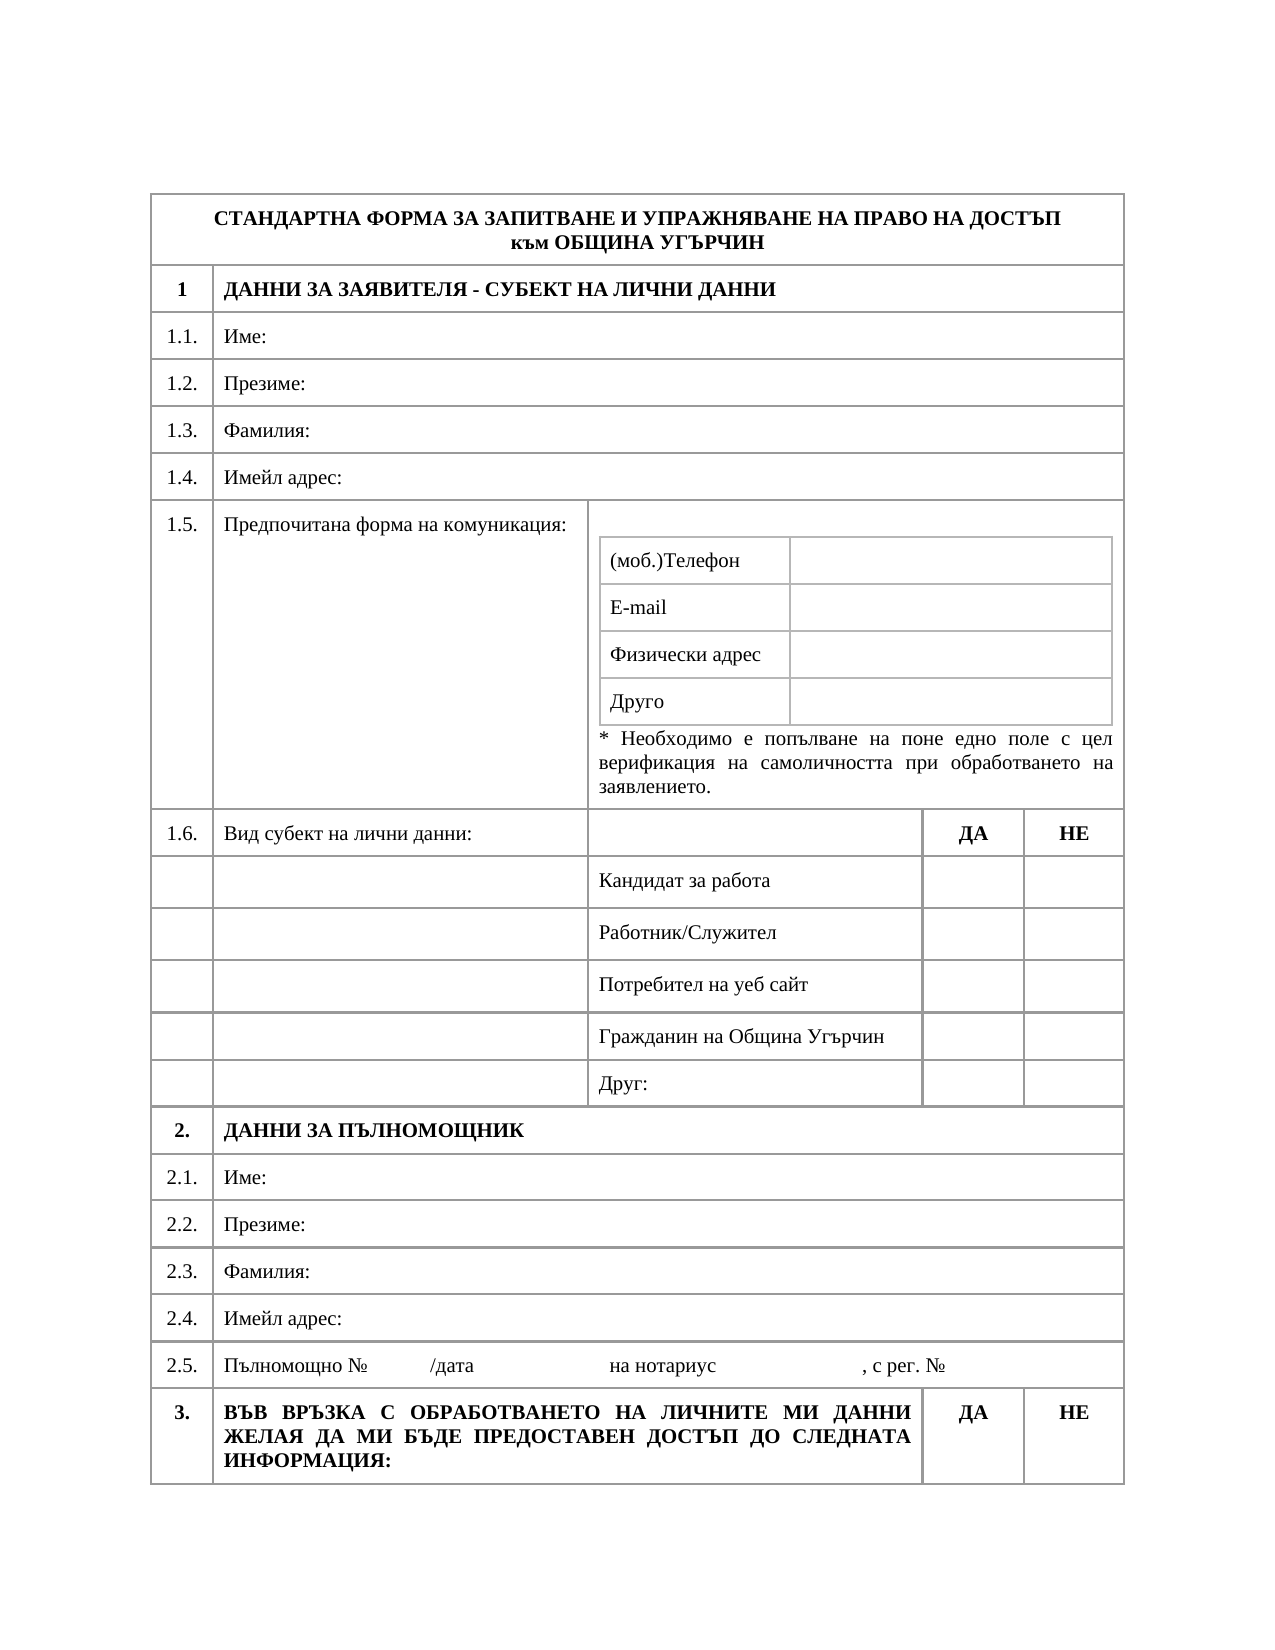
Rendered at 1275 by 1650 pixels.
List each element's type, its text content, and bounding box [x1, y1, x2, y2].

table_cell 1.4. [152, 454, 212, 499]
table_cell Фамилия: [214, 407, 1123, 452]
table_cell Имейл адрес: [214, 454, 1123, 499]
table_cell Име: [214, 313, 1123, 358]
table_cell Пълномощно № /дата на нотариус , с рег. № [214, 1343, 1123, 1387]
table_cell ДАННИ ЗА ЗАЯВИТЕЛЯ - СУБЕКТ НА ЛИЧНИ ДАННИ [214, 266, 1123, 311]
table_cell 1 [152, 266, 212, 311]
table_cell Фамилия: [214, 1249, 1123, 1293]
table_cell [214, 961, 587, 1011]
table_cell [1025, 1014, 1123, 1058]
table_cell 2. [152, 1108, 212, 1152]
table_cell НЕ [1025, 810, 1123, 855]
table_cell [152, 961, 212, 1011]
table_cell 1.2. [152, 360, 212, 405]
table_cell Имейл адрес: [214, 1295, 1123, 1340]
table_cell [1025, 909, 1123, 959]
table_cell 2.2. [152, 1201, 212, 1246]
table_cell Кандидат за работа [589, 857, 921, 907]
table_cell * Необходимо е попълване на поне едно поле с цел верификация на самоличността при обработването на заявлението. [589, 501, 1123, 808]
table_cell [214, 1014, 587, 1058]
table_cell Презиме: [214, 1201, 1123, 1246]
table_cell [1025, 1061, 1123, 1105]
table_cell ВЪВ ВРЪЗКА С ОБРАБОТВАНЕТО НА ЛИЧНИТЕ МИ ДАННИ ЖЕЛАЯ ДА МИ БЪДЕ ПРЕДОСТАВЕН ДОСТЪП ДО СЛЕДНАТА ИНФОРМАЦИЯ: [214, 1389, 921, 1482]
table_cell 2.4. [152, 1295, 212, 1340]
table_cell 2.5. [152, 1343, 212, 1387]
table_cell [152, 1014, 212, 1058]
table_cell [1025, 857, 1123, 907]
table_cell 1.5. [152, 501, 212, 808]
table_cell ДА [924, 1389, 1023, 1482]
table_cell ДАННИ ЗА ПЪЛНОМОЩНИК [214, 1108, 1123, 1152]
table_cell [924, 857, 1023, 907]
table_cell [152, 857, 212, 907]
table_cell [589, 810, 921, 855]
table_cell 3. [152, 1389, 212, 1482]
table_cell [152, 909, 212, 959]
table_cell 1.1. [152, 313, 212, 358]
table_cell 2.1. [152, 1155, 212, 1199]
table_cell ДА [924, 810, 1023, 855]
table_cell [924, 1061, 1023, 1105]
table_cell [214, 857, 587, 907]
table_cell Презиме: [214, 360, 1123, 405]
table_cell 1.3. [152, 407, 212, 452]
table_cell НЕ [1025, 1389, 1123, 1482]
table_cell [214, 1061, 587, 1105]
table_cell Предпочитана форма на комуникация: [214, 501, 587, 808]
table_cell [152, 1061, 212, 1105]
table_cell 2.3. [152, 1249, 212, 1293]
table_cell Друг: [589, 1061, 921, 1105]
table_cell Гражданин на Община Угърчин [589, 1014, 921, 1058]
table_header СТАНДАРТНА ФОРМА ЗА ЗАПИТВАНЕ И УПРАЖНЯВАНЕ НА ПРАВО НА ДОСТЪП към ОБЩИНА УГЪРЧИН [152, 195, 1123, 264]
table_cell Име: [214, 1155, 1123, 1199]
table_cell [924, 961, 1023, 1011]
table_cell 1.6. [152, 810, 212, 855]
table_cell [214, 909, 587, 959]
table_cell [1025, 961, 1123, 1011]
table_cell Работник/Служител [589, 909, 921, 959]
table_cell [924, 1014, 1023, 1058]
table_cell [924, 909, 1023, 959]
table_cell Вид субект на лични данни: [214, 810, 587, 855]
table_cell Потребител на уеб сайт [589, 961, 921, 1011]
